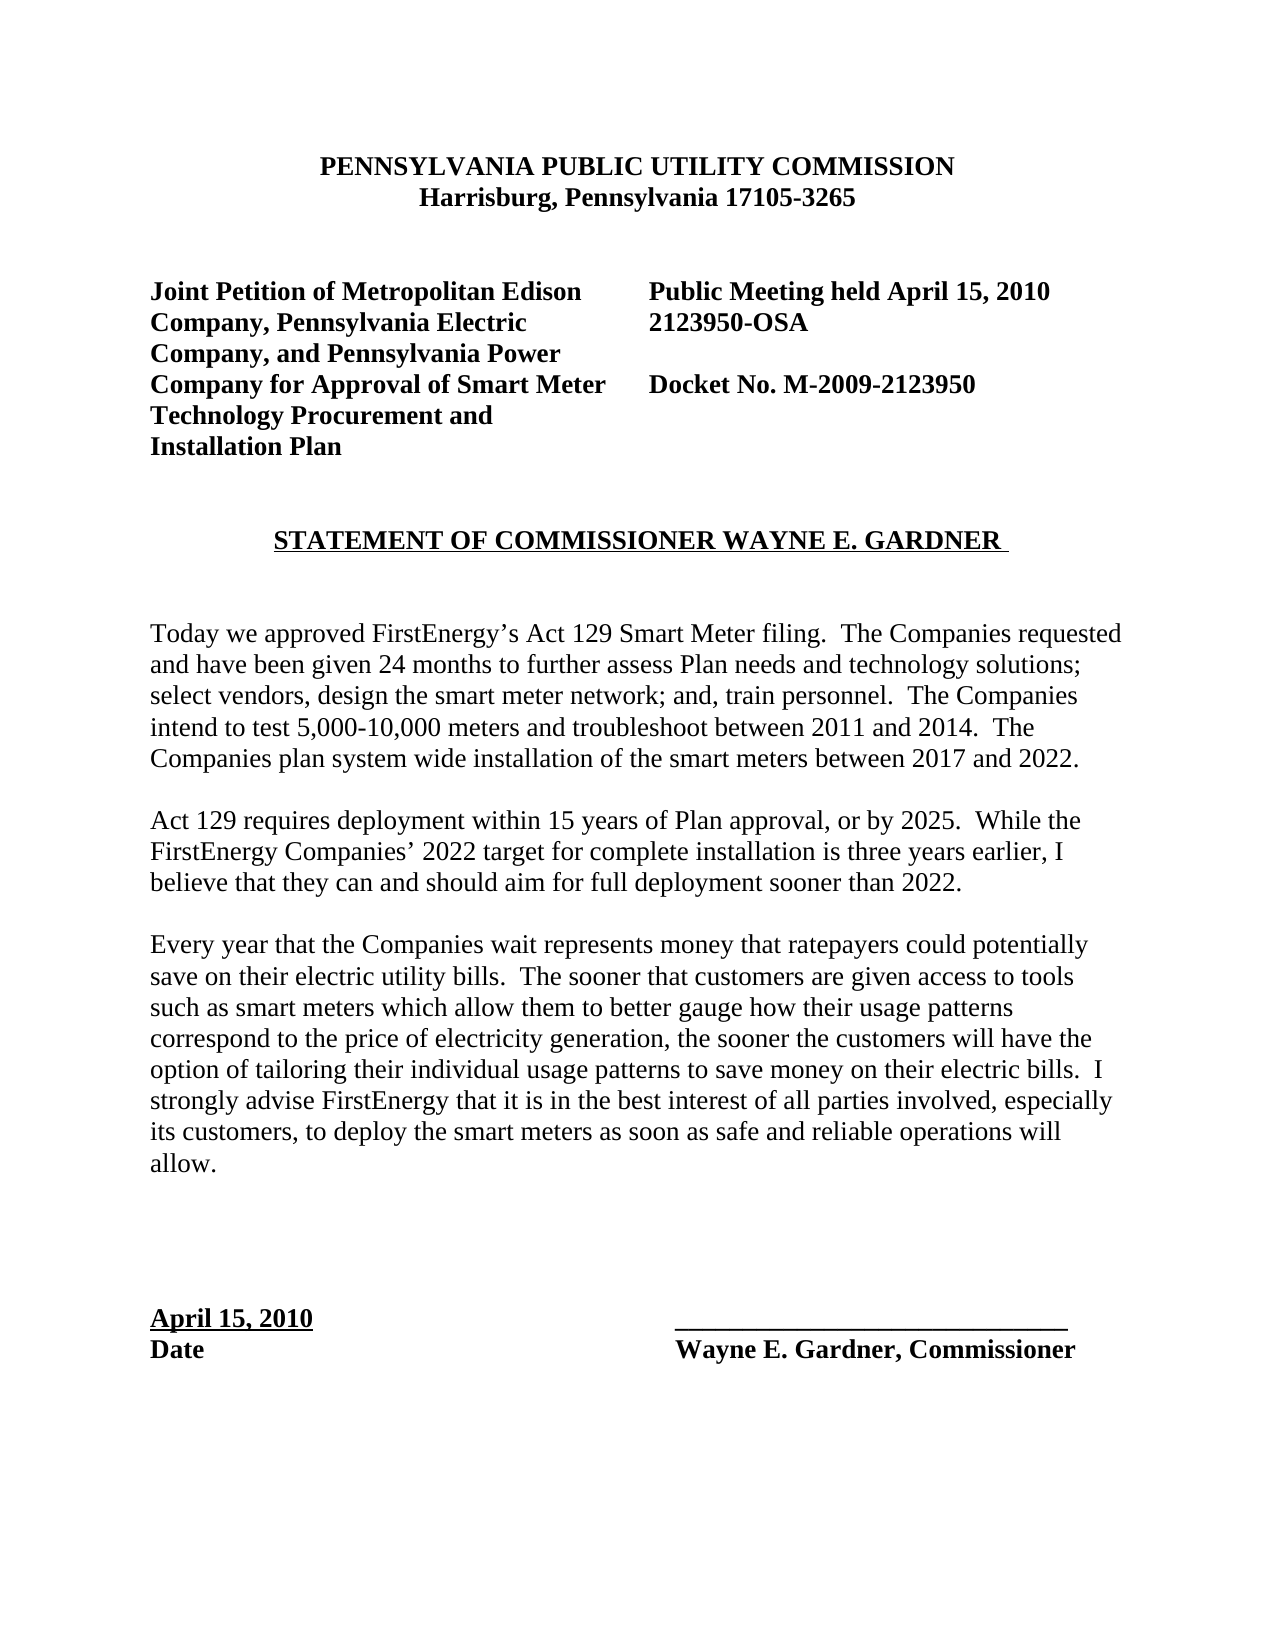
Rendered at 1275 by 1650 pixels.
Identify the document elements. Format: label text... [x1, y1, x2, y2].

text STATEMENT OF COMMISSIONER WAYNE E. GARDNER [150, 524, 1125, 555]
text Harrisburg, Pennsylvania 17105-3265 [150, 181, 1125, 212]
text April 15, 2010 _____________________________ [150, 1302, 1125, 1333]
text PENNSYLVANIA PUBLIC UTILITY COMMISSION [150, 150, 1125, 181]
text Every year that the Companies wait represents money that ratepayers could potentially save on their electric utility bills. The sooner that customers are given access to tools such as smart meters which allow them to better gauge how their usage patterns correspond to the price of electricity generation, the sooner the customers will have the option of tailoring their individual usage patterns to save money on their electric bills. I strongly advise FirstEnergy that it is in the best interest of all parties involved, especially its customers, to deploy the smart meters as soon as safe and reliable operations will allow. [150, 929, 1125, 1178]
text Today we approved FirstEnergy’s Act 129 Smart Meter filing. The Companies requested and have been given 24 months to further assess Plan needs and technology solutions; select vendors, design the smart meter network; and, train personnel. The Companies intend to test 5,000-10,000 meters and troubleshoot between 2011 and 2014. The Companies plan system wide installation of the smart meters between 2017 and 2022. [150, 617, 1125, 773]
text Act 129 requires deployment within 15 years of Plan approval, or by 2025. While the FirstEnergy Companies’ 2022 target for complete installation is three years earlier, I believe that they can and should aim for full deployment sooner than 2022. [150, 804, 1125, 897]
table_header Joint Petition of Metropolitan Edison Company, Pennsylvania Electric Company, and Pennsylvania Power Company for Approval of Smart Meter Technology Procurement and Installation Plan [139, 275, 637, 493]
table_header Public Meeting held April 15, 2010 2123950-OSA Docket No. M-2009-2123950 [638, 275, 1136, 493]
text Date Wayne E. Gardner, Commissioner [150, 1333, 1125, 1365]
